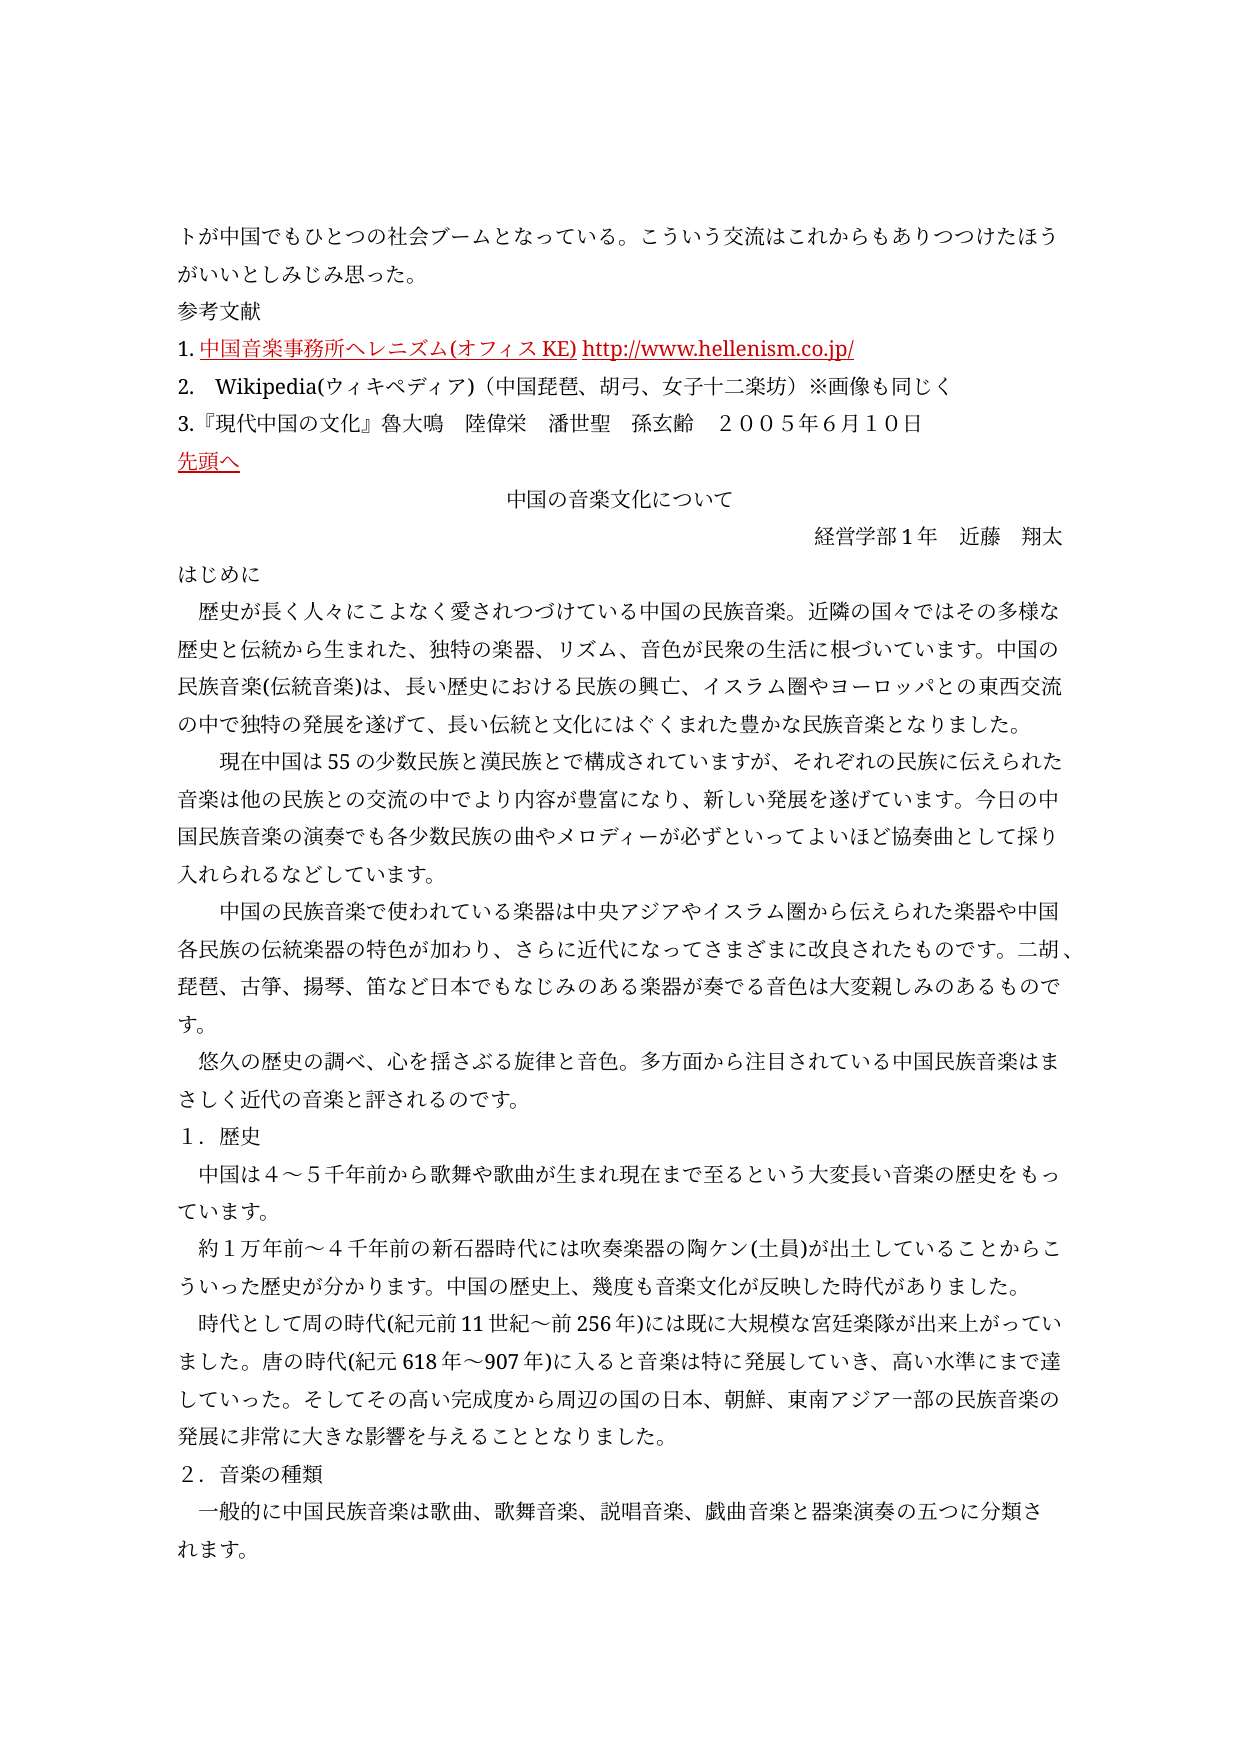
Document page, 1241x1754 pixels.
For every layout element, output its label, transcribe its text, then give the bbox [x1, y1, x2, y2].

text 一般的に中国民族音楽は歌曲、歌舞音楽、説唱音楽、戯曲音楽と器楽演奏の五つに分類されます。 [177, 1492, 1047, 1567]
text はじめに [177, 554, 1063, 592]
text 約１万年前～４千年前の新石器時代には吹奏楽器の陶ケン(土員)が出土していることからこういった歴史が分かります。中国の歴史上、幾度も音楽文化が反映した時代がありました。 [177, 1229, 1063, 1304]
text ２．音楽の種類 [177, 1454, 1063, 1492]
text 先頭へ [177, 442, 1063, 479]
text 3.『現代中国の文化』魯大鳴 陸偉栄 潘世聖 孫玄齢 ２００５年６月１０日 [177, 404, 1063, 442]
text １．歴史 [177, 1117, 1063, 1154]
text 1. 中国音楽事務所ヘレニズム(オフィスKE) http://www.hellenism.co.jp/ [177, 329, 1063, 367]
text 歴史が長く人々にこよなく愛されつづけている中国の民族音楽。近隣の国々ではその多様な歴史と伝統から生まれた、独特の楽器、リズム、音色が民衆の生活に根づいています。中国の民族音楽(伝統音楽)は、長い歴史における民族の興亡、イスラム圏やヨーロッパとの東西交流の中で独特の発展を遂げて、長い伝統と文化にはぐくまれた豊かな民族音楽となりました。 [177, 592, 1063, 742]
text 中国は４～５千年前から歌舞や歌曲が生まれ現在まで至るという大変長い音楽の歴史をもっています。 [177, 1154, 1063, 1229]
list Wikipedia(ウィキペディア)（中国琵琶、胡弓、女子十二楽坊）※画像も同じく [177, 367, 1063, 404]
text 現在中国は55の少数民族と漢民族とで構成されていますが、それぞれの民族に伝えられた音楽は他の民族との交流の中でより内容が豊富になり、新しい発展を遂げています。今日の中国民族音楽の演奏でも各少数民族の曲やメロディーが必ずといってよいほど協奏曲として採り入れられるなどしています。 [177, 742, 1063, 892]
text 中国の音楽文化について [177, 479, 1063, 517]
text 時代として周の時代(紀元前11世紀～前256年)には既に大規模な宮廷楽隊が出来上がっていました。唐の時代(紀元618年～907年)に入ると音楽は特に発展していき、高い水準にまで達していった。そしてその高い完成度から周辺の国の日本、朝鮮、東南アジア一部の民族音楽の発展に非常に大きな影響を与えることとなりました。 [177, 1304, 1063, 1454]
text 参考文献 [177, 292, 1063, 329]
text 経営学部1年 近藤 翔太 [177, 517, 1063, 554]
text 中国の民族音楽で使われている楽器は中央アジアやイスラム圏から伝えられた楽器や中国各民族の伝統楽器の特色が加わり、さらに近代になってさまざまに改良されたものです。二胡、琵琶、古箏、揚琴、笛など日本でもなじみのある楽器が奏でる音色は大変親しみのあるものです。 悠久の歴史の調べ、心を揺さぶる旋律と音色。多方面から注目されている中国民族音楽はまさしく近代の音楽と評されるのです。 [177, 892, 1063, 1117]
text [177, 217, 1063, 292]
